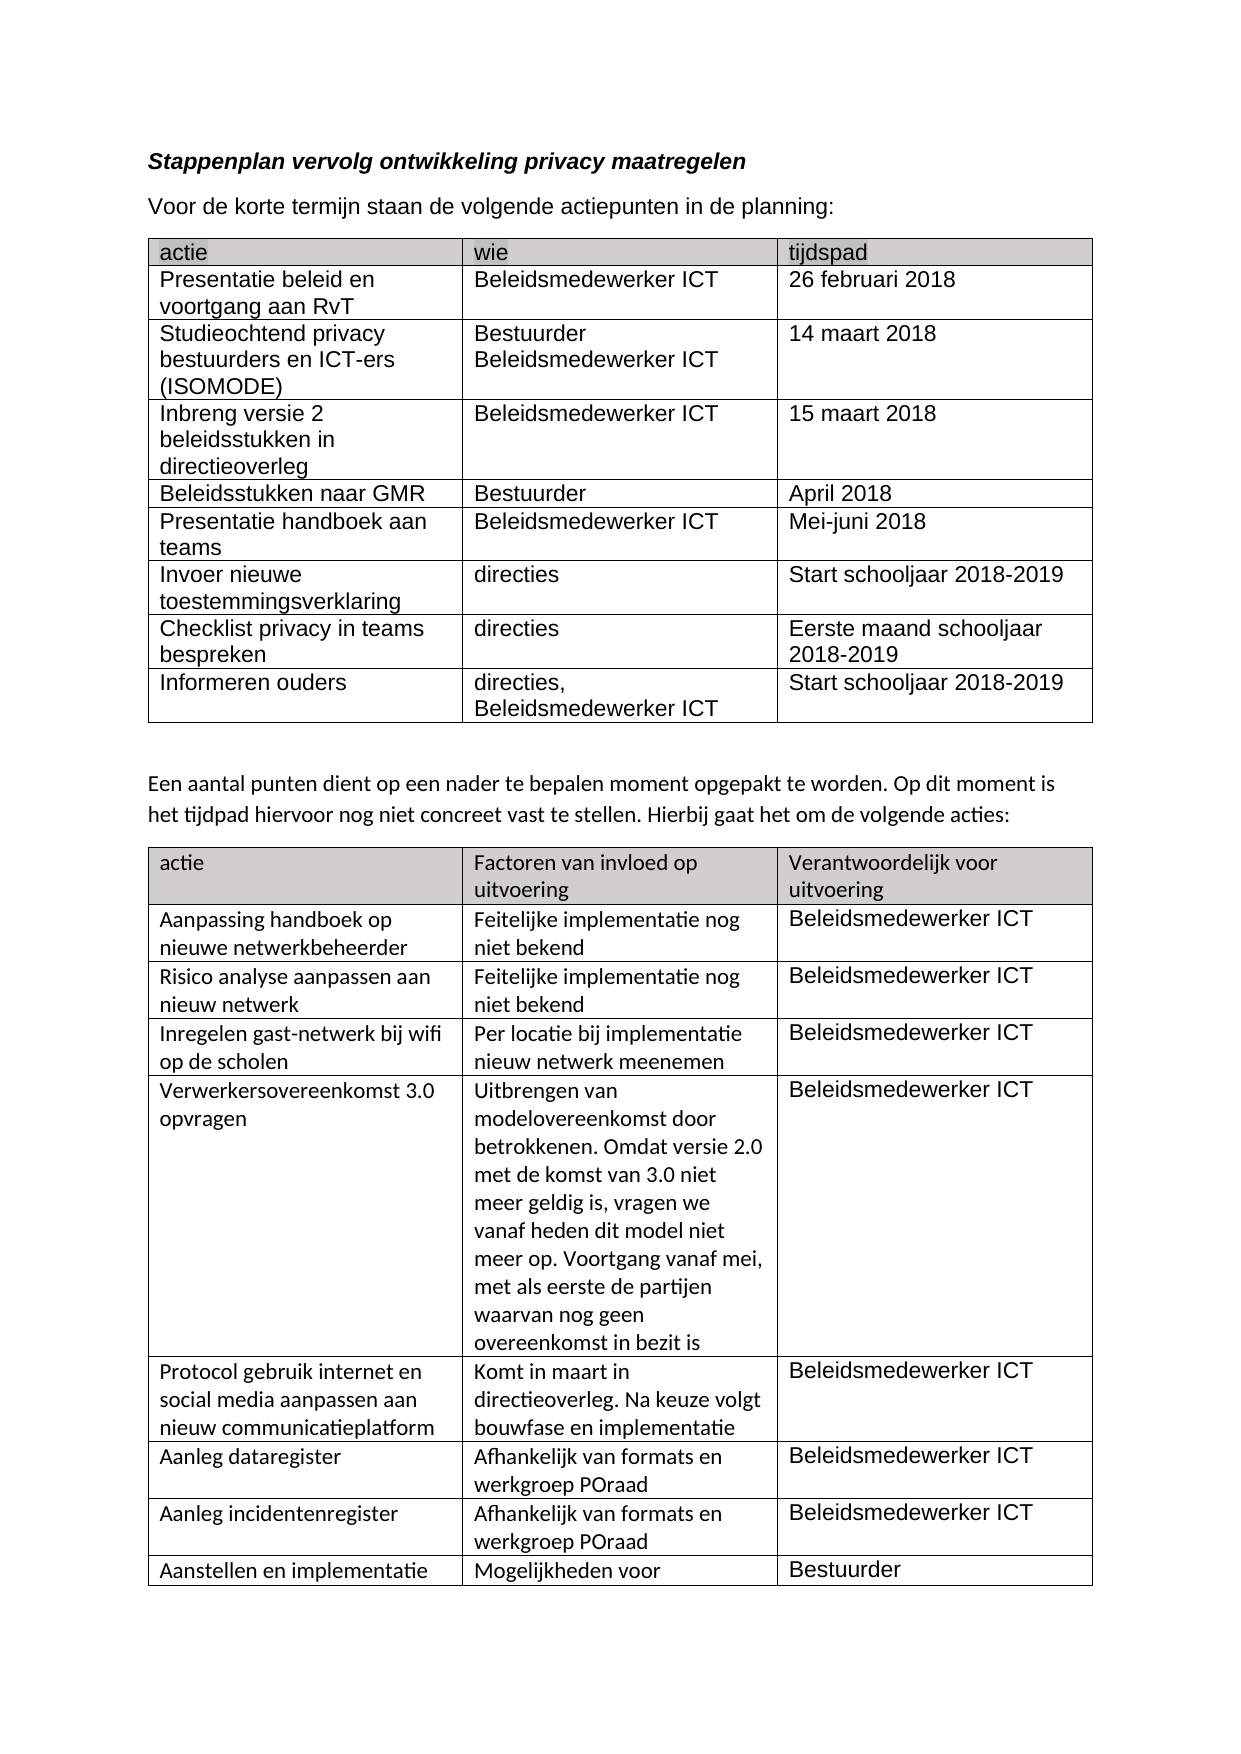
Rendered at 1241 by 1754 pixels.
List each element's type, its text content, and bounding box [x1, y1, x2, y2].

text Stappenplan vervolg ontwikkeling privacy maatregelen [148, 148, 1093, 174]
table_cell directies [463, 561, 777, 614]
table_cell Beleidsmedewerker ICT [463, 508, 777, 560]
table_cell April 2018 [778, 480, 1092, 507]
table_cell Inbreng versie 2 beleidsstukken in directieoverleg [149, 400, 462, 479]
table_cell 26 februari 2018 [778, 266, 1092, 319]
table_cell Beleidsstukken naar GMR [149, 480, 462, 507]
table_cell Uitbrengen van modelovereenkomst door betrokkenen. Omdat versie 2.0 met de komst van 3.0 niet meer geldig is, vragen we vanaf heden dit model niet meer op. Voortgang vanaf mei, met als eerste de partijen waarvan nog geen overeenkomst in bezit is [463, 1076, 777, 1356]
text Voor de korte termijn staan de volgende actiepunten in de planning: [148, 193, 1093, 219]
table_cell Bestuurder [463, 480, 777, 507]
table_cell Beleidsmedewerker ICT [778, 1499, 1092, 1555]
table_cell Beleidsmedewerker ICT [463, 266, 777, 319]
table_cell Beleidsmedewerker ICT [778, 1076, 1092, 1356]
table_cell Feitelijke implementatie nog niet bekend [463, 905, 777, 961]
table_cell Informeren ouders [149, 669, 462, 722]
table_header actie [149, 848, 462, 904]
table_cell Presentatie beleid en voortgang aan RvT [149, 266, 462, 319]
table_cell Aanpassing handboek op nieuwe netwerkbeheerder [149, 905, 462, 961]
table_header tijdspad [868, 239, 1092, 265]
table_cell Risico analyse aanpassen aan nieuw netwerk [149, 962, 462, 1018]
table_cell Start schooljaar 2018-2019 [778, 669, 1092, 722]
table_cell Start schooljaar 2018-2019 [778, 561, 1092, 614]
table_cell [149, 1556, 462, 1584]
table_header wie [508, 239, 777, 265]
table_cell Checklist privacy in teams bespreken [149, 615, 462, 668]
table_cell Bestuurder Beleidsmedewerker ICT [463, 320, 777, 399]
table_header actie [208, 239, 462, 265]
table_cell Invoer nieuwe toestemmingsverklaring [149, 561, 462, 614]
table_cell Afhankelijk van formats en werkgroep POraad [463, 1442, 777, 1498]
table_cell directies [463, 615, 777, 668]
table_cell Studieochtend privacy bestuurders en ICT-ers (ISOMODE) [149, 320, 462, 399]
table_header Factoren van invloed op uitvoering [463, 848, 777, 904]
table_cell 14 maart 2018 [778, 320, 1092, 399]
table_cell directies, Beleidsmedewerker ICT [463, 669, 777, 722]
table_cell Verwerkersovereenkomst 3.0 opvragen [149, 1076, 462, 1356]
table_cell Beleidsmedewerker ICT [778, 1442, 1092, 1498]
table_cell 15 maart 2018 [778, 400, 1092, 479]
table_cell Beleidsmedewerker ICT [778, 1019, 1092, 1075]
table_header Verantwoordelijk voor uitvoering [778, 848, 1092, 904]
table_cell Beleidsmedewerker ICT [778, 962, 1092, 1018]
table_cell Aanleg dataregister [149, 1442, 462, 1498]
table_cell Komt in maart in directieoverleg. Na keuze volgt bouwfase en implementatie [463, 1357, 777, 1441]
table_cell Protocol gebruik internet en social media aanpassen aan nieuw communicatieplatform [149, 1357, 462, 1441]
table_cell Inregelen gast-netwerk bij wifi op de scholen [149, 1019, 462, 1075]
text Een aantal punten dient op een nader te bepalen moment opgepakt te worden. Op dit moment is het tijdpad hiervoor nog niet concreet vast te stellen. Hierbij gaat het om de volgende acties: [148, 769, 1093, 828]
table_cell Beleidsmedewerker ICT [778, 1357, 1092, 1441]
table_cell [778, 1556, 1092, 1584]
table_cell Eerste maand schooljaar 2018-2019 [778, 615, 1092, 668]
table_cell Afhankelijk van formats en werkgroep POraad [463, 1499, 777, 1555]
table_cell Beleidsmedewerker ICT [463, 400, 777, 479]
table_cell Aanleg incidentenregister [149, 1499, 462, 1555]
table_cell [463, 1556, 777, 1584]
table_cell Presentatie handboek aan teams [149, 508, 462, 560]
table_cell Mei-juni 2018 [778, 508, 1092, 560]
table_cell Per locatie bij implementatie nieuw netwerk meenemen [463, 1019, 777, 1075]
table_cell Feitelijke implementatie nog niet bekend [463, 962, 777, 1018]
table_cell Beleidsmedewerker ICT [778, 905, 1092, 961]
